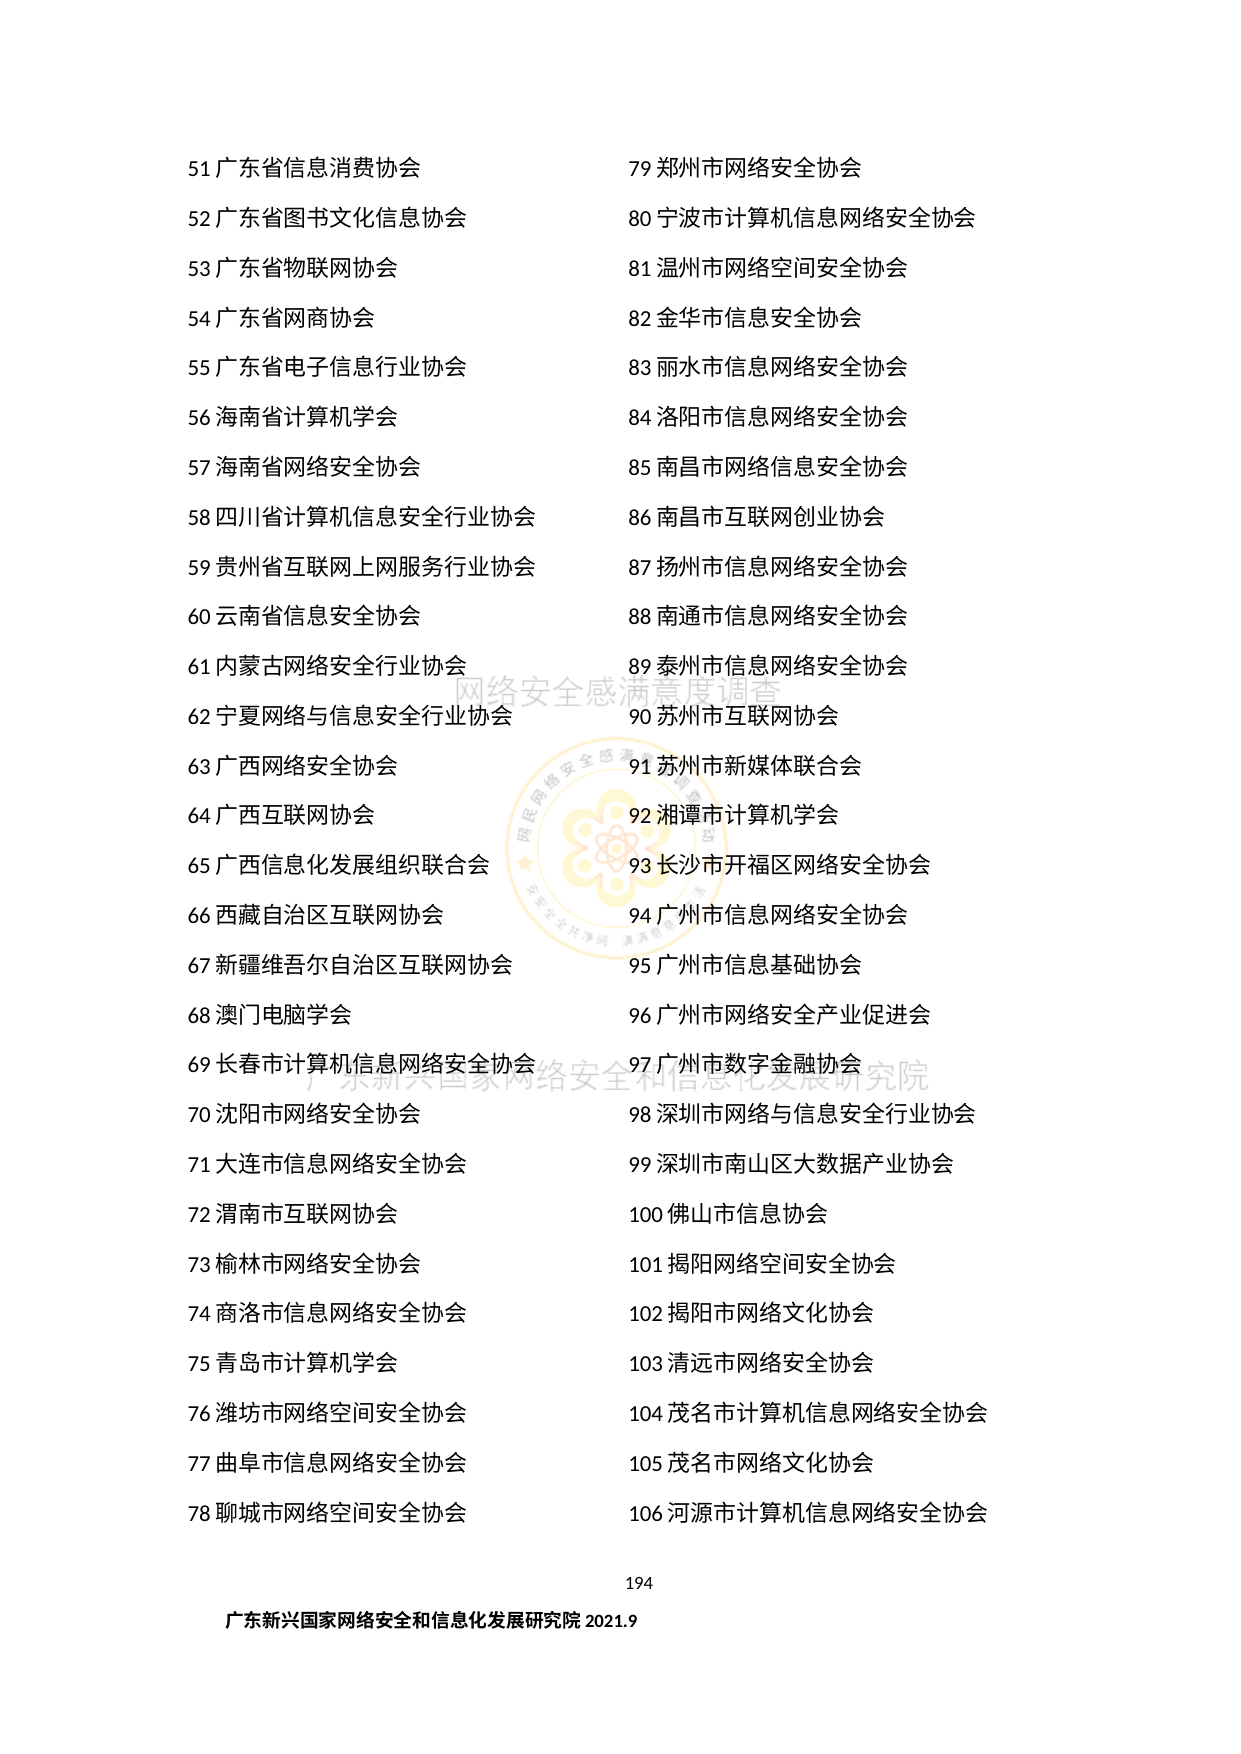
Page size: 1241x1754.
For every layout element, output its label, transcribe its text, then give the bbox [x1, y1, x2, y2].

text 63广西网络安全协会 [187, 747, 612, 781]
text 100佛山市信息协会 [628, 1196, 1053, 1229]
text 57海南省网络安全协会 [187, 449, 612, 482]
text 92湘谭市计算机学会 [628, 797, 1053, 831]
text 76潍坊市网络空间安全协会 [187, 1395, 612, 1428]
text 62宁夏网络与信息安全行业协会 [187, 698, 612, 731]
text 53广东省物联网协会 [187, 249, 612, 283]
text 90苏州市互联网协会 [628, 698, 1053, 731]
text 97广州市数字金融协会 [628, 1046, 1053, 1079]
text 78聊城市网络空间安全协会 [187, 1494, 612, 1528]
text 55广东省电子信息行业协会 [187, 349, 612, 382]
text 95广州市信息基础协会 [628, 947, 1053, 980]
text 91苏州市新媒体联合会 [628, 747, 1053, 781]
text 69长春市计算机信息网络安全协会 [187, 1046, 612, 1079]
text 74商洛市信息网络安全协会 [187, 1295, 612, 1328]
text 104茂名市计算机信息网络安全协会 [628, 1395, 1053, 1428]
text 61内蒙古网络安全行业协会 [187, 648, 612, 681]
text 72渭南市互联网协会 [187, 1196, 612, 1229]
text 64广西互联网协会 [187, 797, 612, 831]
text 58四川省计算机信息安全行业协会 [187, 498, 612, 532]
text 80宁波市计算机信息网络安全协会 [628, 200, 1053, 233]
text 84洛阳市信息网络安全协会 [628, 399, 1053, 432]
text 87扬州市信息网络安全协会 [628, 548, 1053, 582]
text 51广东省信息消费协会 [187, 150, 612, 183]
text 65广西信息化发展组织联合会 [187, 847, 612, 880]
text 103清远市网络安全协会 [628, 1345, 1053, 1378]
text 83丽水市信息网络安全协会 [628, 349, 1053, 382]
text 82金华市信息安全协会 [628, 299, 1053, 333]
text 89泰州市信息网络安全协会 [628, 648, 1053, 681]
text 86南昌市互联网创业协会 [628, 498, 1053, 532]
text 93长沙市开福区网络安全协会 [628, 847, 1053, 880]
text 102揭阳市网络文化协会 [628, 1295, 1053, 1328]
text 66西藏自治区互联网协会 [187, 897, 612, 930]
text 96广州市网络安全产业促进会 [628, 996, 1053, 1030]
text 73榆林市网络安全协会 [187, 1245, 612, 1279]
text 68澳门电脑学会 [187, 996, 612, 1030]
text 77曲阜市信息网络安全协会 [187, 1444, 612, 1478]
text 99深圳市南山区大数据产业协会 [628, 1146, 1053, 1179]
text 59贵州省互联网上网服务行业协会 [187, 548, 612, 582]
text 81温州市网络空间安全协会 [628, 249, 1053, 283]
text 56海南省计算机学会 [187, 399, 612, 432]
text 79郑州市网络安全协会 [628, 150, 1053, 183]
text 106河源市计算机信息网络安全协会 [628, 1494, 1053, 1528]
text 60云南省信息安全协会 [187, 598, 612, 631]
text 98深圳市网络与信息安全行业协会 [628, 1096, 1053, 1129]
text 67新疆维吾尔自治区互联网协会 [187, 947, 612, 980]
text 70沈阳市网络安全协会 [187, 1096, 612, 1129]
text 52广东省图书文化信息协会 [187, 200, 612, 233]
text 101揭阳网络空间安全协会 [628, 1245, 1053, 1279]
text 105茂名市网络文化协会 [628, 1444, 1053, 1478]
text 75青岛市计算机学会 [187, 1345, 612, 1378]
text 54广东省网商协会 [187, 299, 612, 333]
text 85南昌市网络信息安全协会 [628, 449, 1053, 482]
text 71大连市信息网络安全协会 [187, 1146, 612, 1179]
text 94广州市信息网络安全协会 [628, 897, 1053, 930]
text 88南通市信息网络安全协会 [628, 598, 1053, 631]
